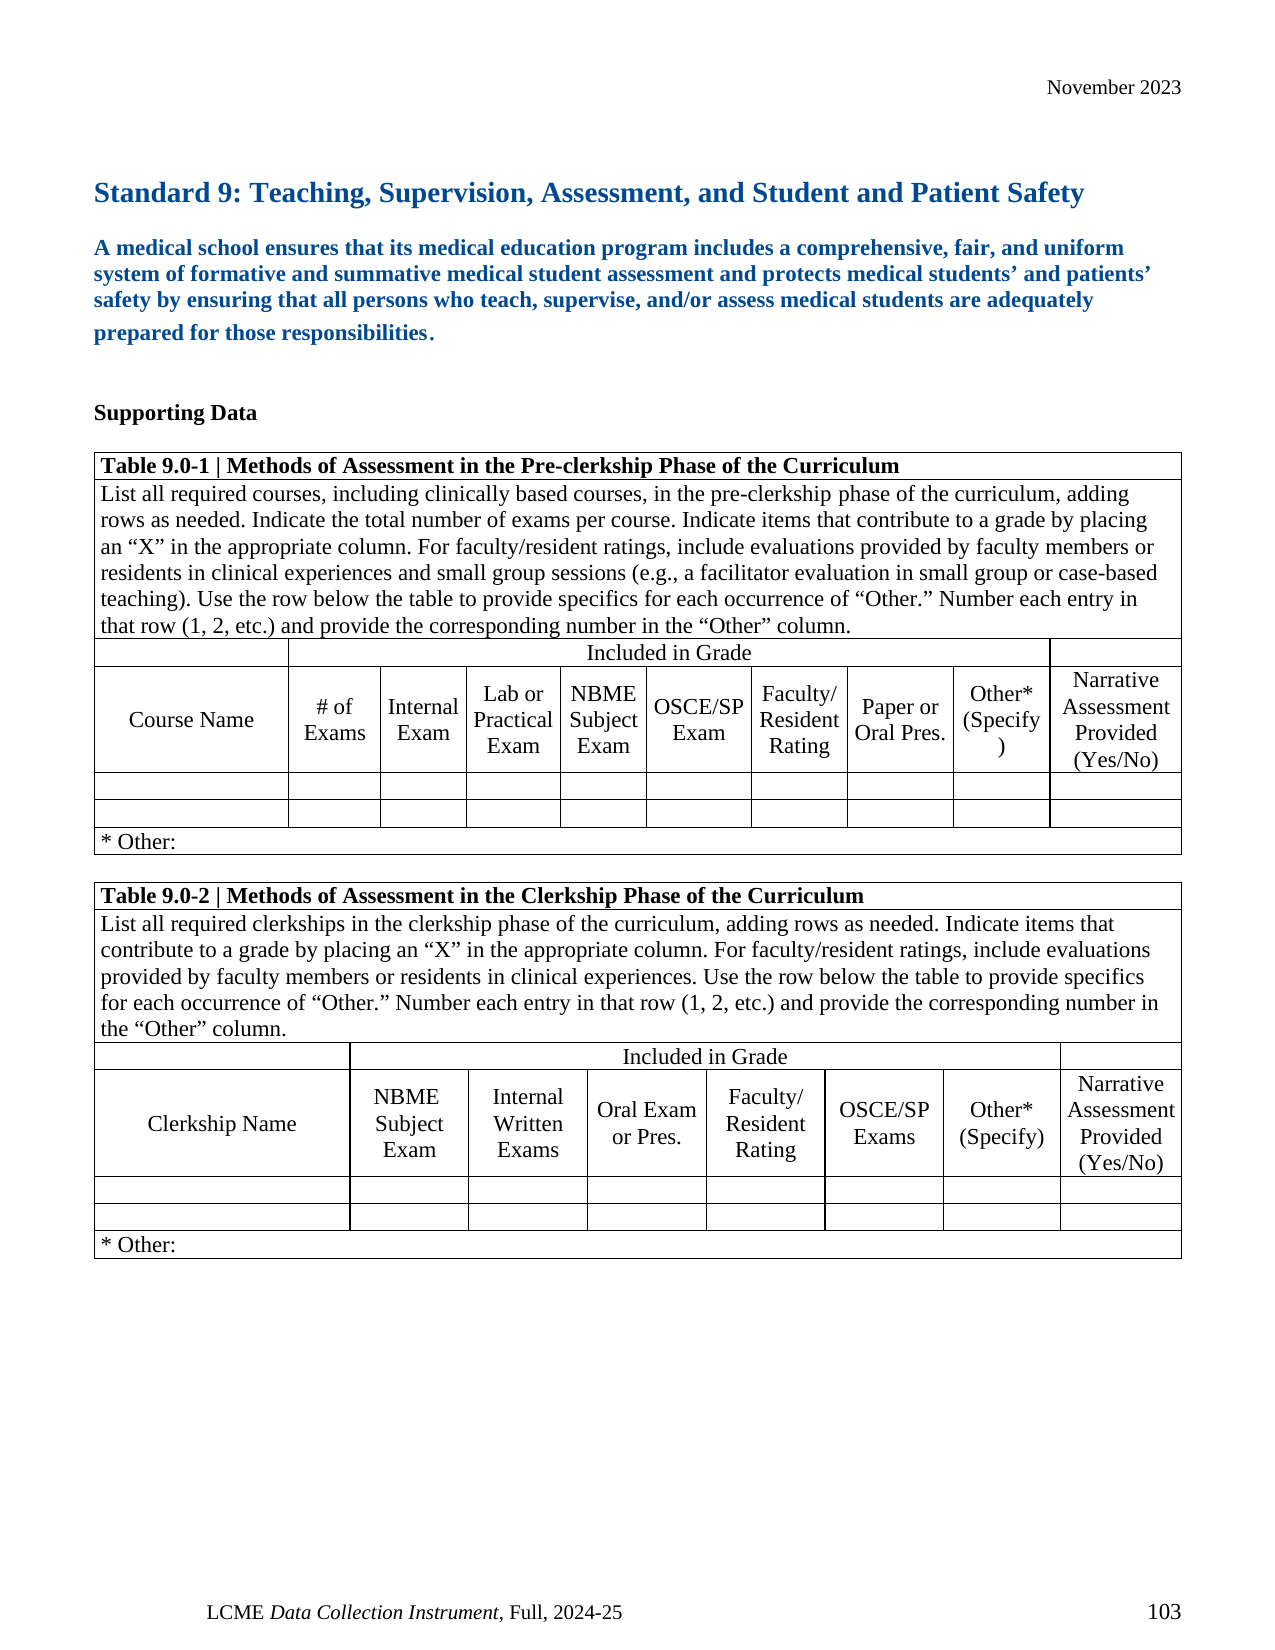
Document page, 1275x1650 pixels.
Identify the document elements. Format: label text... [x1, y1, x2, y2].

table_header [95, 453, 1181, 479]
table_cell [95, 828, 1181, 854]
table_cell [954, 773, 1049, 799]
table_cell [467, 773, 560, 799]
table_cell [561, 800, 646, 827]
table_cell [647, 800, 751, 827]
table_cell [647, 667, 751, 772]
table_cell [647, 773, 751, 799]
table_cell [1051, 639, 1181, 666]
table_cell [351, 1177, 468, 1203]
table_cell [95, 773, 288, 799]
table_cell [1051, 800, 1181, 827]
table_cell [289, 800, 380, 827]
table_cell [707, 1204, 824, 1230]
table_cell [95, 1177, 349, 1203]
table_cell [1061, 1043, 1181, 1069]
subtitle Standard 9: Teaching, Supervision, Assessment, and Student and Patient Safety [94, 175, 1181, 208]
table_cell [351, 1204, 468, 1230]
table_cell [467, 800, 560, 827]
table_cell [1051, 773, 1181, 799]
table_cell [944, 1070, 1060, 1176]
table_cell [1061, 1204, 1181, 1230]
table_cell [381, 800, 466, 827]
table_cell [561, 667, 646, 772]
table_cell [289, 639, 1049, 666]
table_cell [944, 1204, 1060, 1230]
text A medical school ensures that its medical education program includes a comprehensive, fair, and uniform system of formative and summative medical student assessment and protects medical students’ and patients’ safety by ensuring that all persons who teach, supervise, and/or assess medical students are adequately prepared for those responsibilities. [94, 233, 1181, 346]
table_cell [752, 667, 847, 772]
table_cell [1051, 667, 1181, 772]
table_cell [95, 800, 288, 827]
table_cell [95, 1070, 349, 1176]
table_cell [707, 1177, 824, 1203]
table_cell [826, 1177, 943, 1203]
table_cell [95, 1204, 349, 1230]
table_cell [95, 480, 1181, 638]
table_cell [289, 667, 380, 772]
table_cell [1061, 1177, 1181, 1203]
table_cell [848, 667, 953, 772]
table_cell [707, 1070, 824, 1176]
subtitle Supporting Data [94, 399, 1181, 425]
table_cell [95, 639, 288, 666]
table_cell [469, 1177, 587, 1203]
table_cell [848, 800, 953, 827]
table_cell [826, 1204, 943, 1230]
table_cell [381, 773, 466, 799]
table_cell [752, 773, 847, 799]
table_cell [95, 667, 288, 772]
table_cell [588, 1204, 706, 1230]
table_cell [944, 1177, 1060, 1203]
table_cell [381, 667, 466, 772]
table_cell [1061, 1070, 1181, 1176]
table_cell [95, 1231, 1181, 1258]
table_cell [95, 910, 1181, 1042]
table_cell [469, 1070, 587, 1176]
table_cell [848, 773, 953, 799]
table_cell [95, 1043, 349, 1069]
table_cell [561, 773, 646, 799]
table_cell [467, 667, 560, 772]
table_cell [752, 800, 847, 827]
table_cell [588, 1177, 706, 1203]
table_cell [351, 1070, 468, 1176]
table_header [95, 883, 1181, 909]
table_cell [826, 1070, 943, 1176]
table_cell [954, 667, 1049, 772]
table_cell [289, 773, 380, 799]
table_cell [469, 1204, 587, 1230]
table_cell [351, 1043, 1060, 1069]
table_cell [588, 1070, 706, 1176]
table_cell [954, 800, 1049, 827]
